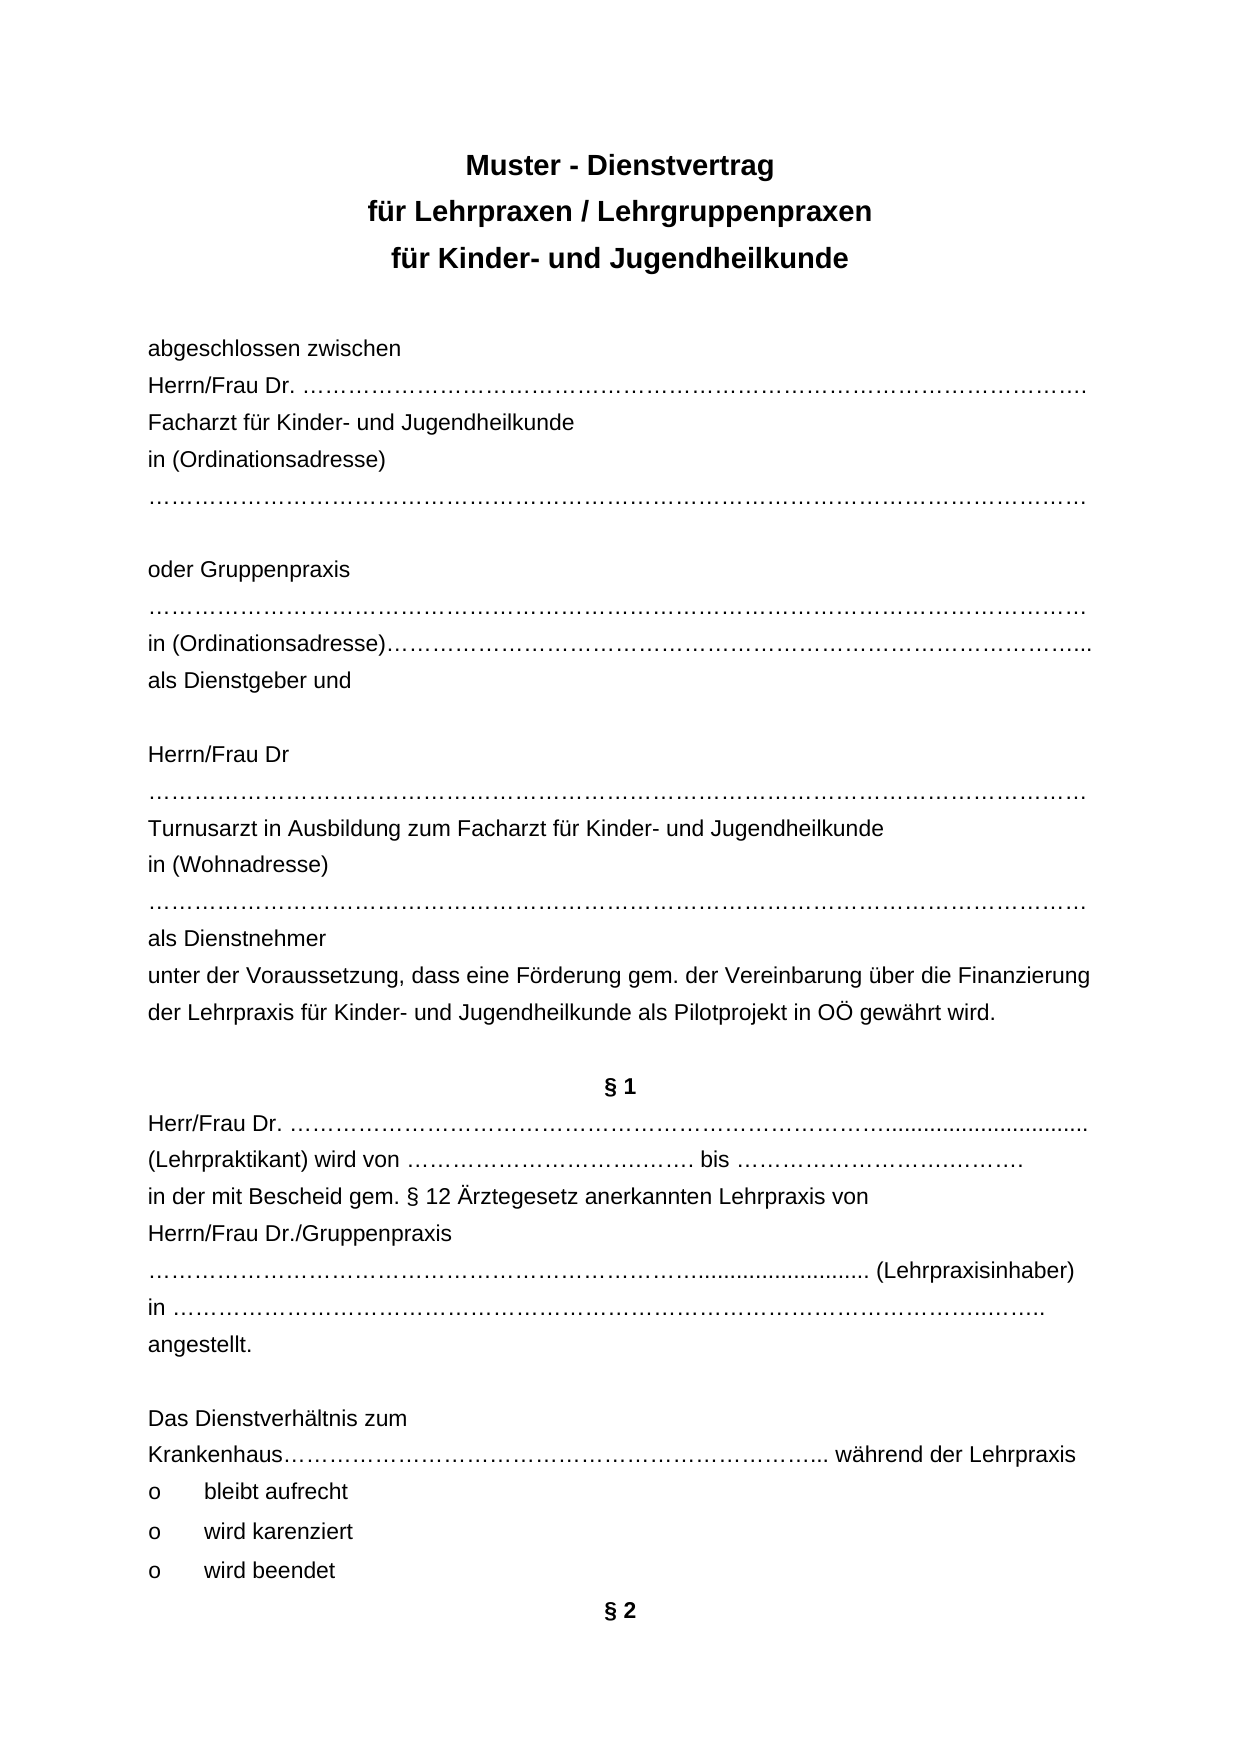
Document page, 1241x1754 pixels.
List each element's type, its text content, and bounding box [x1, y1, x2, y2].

text abgeschlossen zwischen [148, 335, 1093, 361]
text Turnusarzt in Ausbildung zum Facharzt für Kinder- und Jugendheilkunde [148, 814, 1093, 841]
text in (Ordinationsadresse) …………………………………………………………………………………………………………… [148, 446, 1093, 509]
text oder Gruppenpraxis …………………………………………………………………………………………………………… [148, 556, 1093, 619]
text angestellt. [148, 1331, 1093, 1357]
text Herr/Frau Dr. ……………………………………………………………………................................ (Lehrpraktikant) wird von ………………………….……. bis ……………………….………. [148, 1109, 1093, 1173]
text § 1 [148, 1073, 1093, 1099]
text Das Dienstverhältnis zum Krankenhaus……………………………………………………………... während der Lehrpraxis [148, 1404, 1093, 1468]
text unter der Voraussetzung, dass eine Förderung gem. der Vereinbarung über die Finanzierung der Lehrpraxis für Kinder- und Jugendheilkunde als Pilotprojekt in OÖ gewährt wird. [148, 962, 1093, 1025]
text für Kinder- und Jugendheilkunde [148, 241, 1093, 275]
text Herrn/Frau Dr …………………………………………………………………………………………………………… [148, 741, 1093, 804]
list bleibt aufrecht [148, 1478, 1093, 1507]
text als Dienstnehmer [148, 925, 1093, 951]
text in (Wohnadresse) …………………………………………………………………………………………………………… [148, 851, 1093, 914]
text in der mit Bescheid gem. § 12 Ärztegesetz anerkannten Lehrpraxis von Herrn/Frau Dr./Gruppenpraxis ………………………………………………………………........................... (Lehrpraxisinhaber) in ……………………………………………………………………………………………..…….. [148, 1183, 1093, 1320]
list wird karenziert [148, 1518, 1093, 1546]
text Facharzt für Kinder- und Jugendheilkunde [148, 409, 1093, 435]
text § 2 [148, 1597, 1093, 1623]
text Herrn/Frau Dr. …………………………………………………………………………………………. [148, 372, 1093, 398]
text für Lehrpraxen / Lehrgruppenpraxen [148, 194, 1093, 228]
list wird beendet [148, 1557, 1093, 1586]
text als Dienstgeber und [148, 667, 1093, 693]
text in (Ordinationsadresse)………………………………………………………………………………... [148, 630, 1093, 656]
text Muster - Dienstvertrag [148, 148, 1093, 181]
